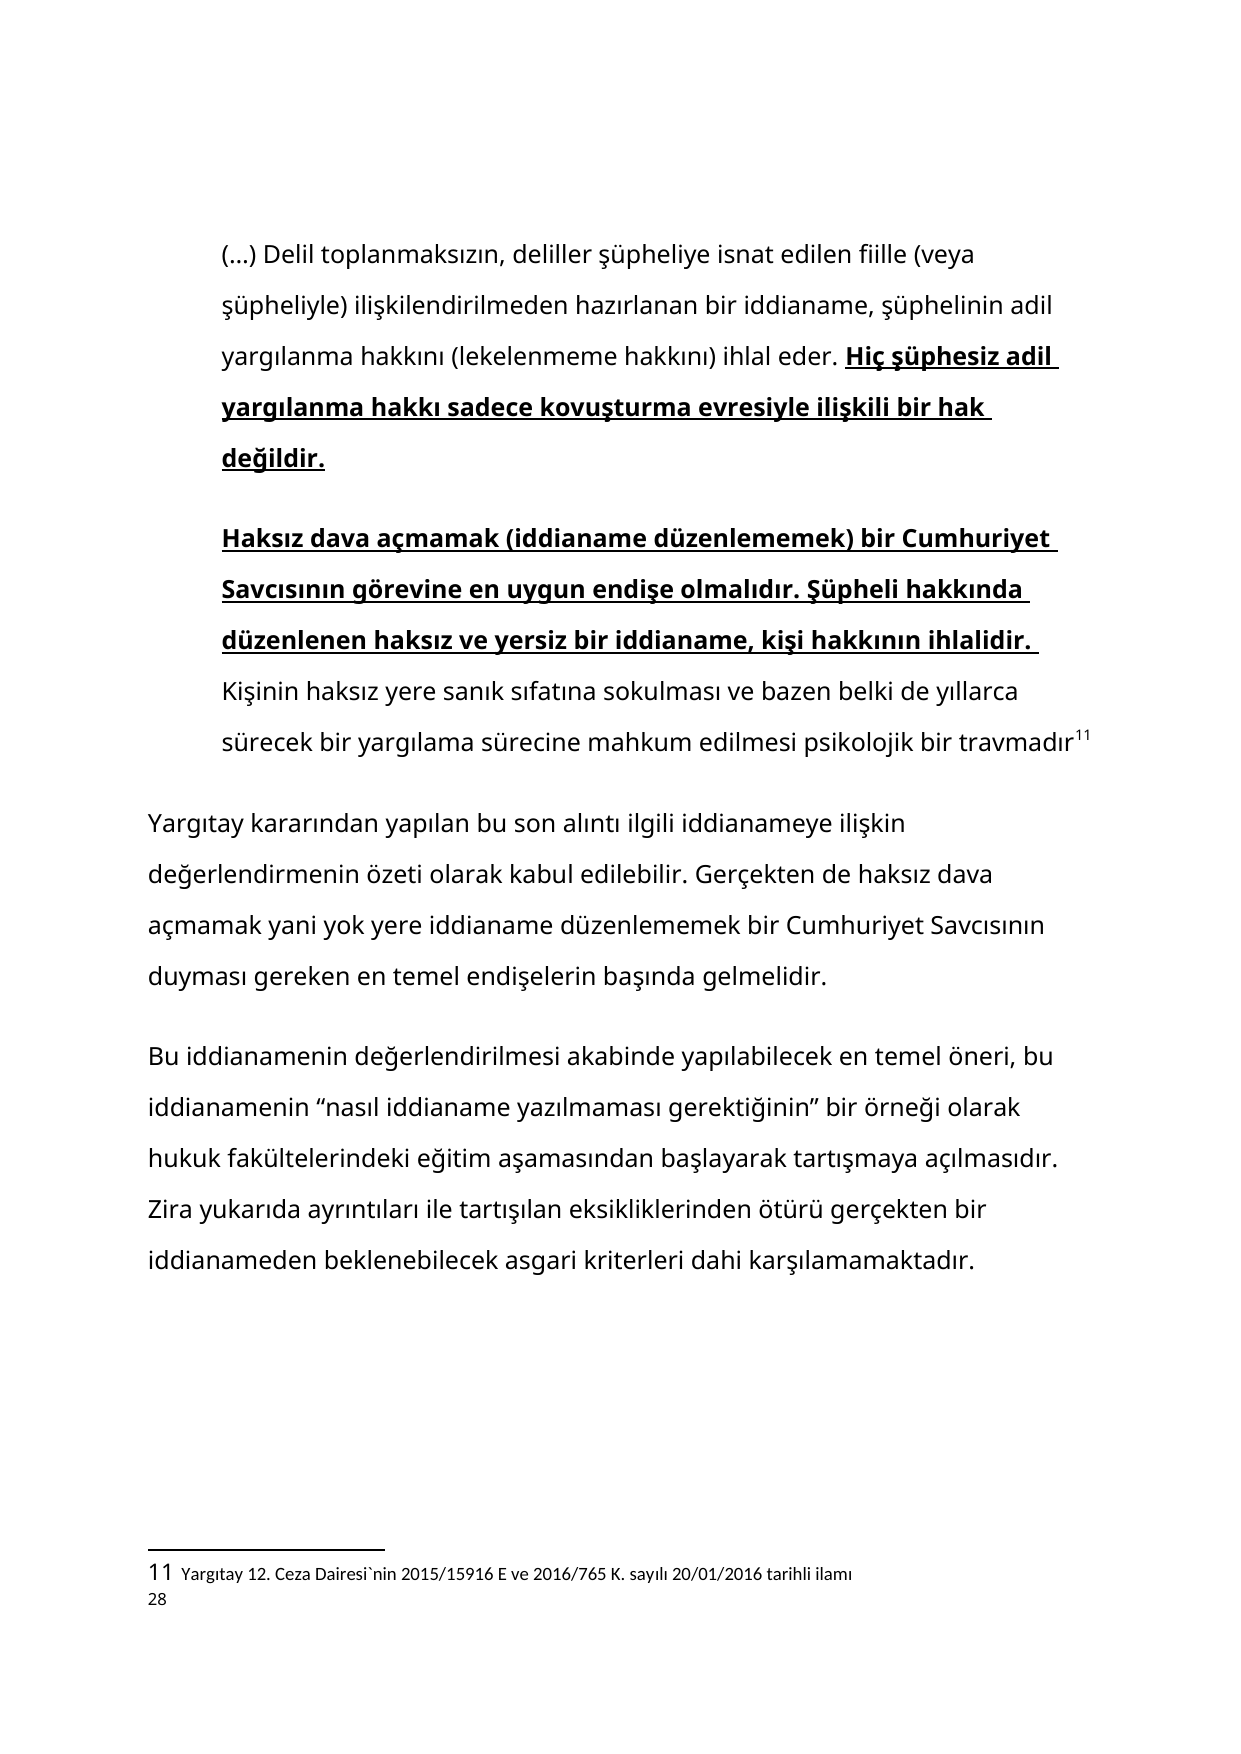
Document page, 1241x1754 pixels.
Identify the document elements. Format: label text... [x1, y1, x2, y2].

text (…) Delil toplanmaksızın, deliller şüpheliye isnat edilen fiille (veya şüpheliyle) ilişkilendirilmeden hazırlanan bir iddianame, şüphelinin adil yargılanma hakkını (lekelenmeme hakkını) ihlal eder. Hiç şüphesiz adil yargılanma hakkı sadece kovuşturma evresiyle ilişkili bir hak değildir. [221, 237, 1093, 475]
text Yargıtay kararından yapılan bu son alıntı ilgili iddianameye ilişkin değerlendirmenin özeti olarak kabul edilebilir. Gerçekten de haksız dava açmamak yani yok yere iddianame düzenlememek bir Cumhuriyet Savcısının duyması gereken en temel endişelerin başında gelmelidir. [148, 805, 1093, 992]
text Haksız dava açmamak (iddianame düzenlememek) bir Cumhuriyet Savcısının görevine en uygun endişe olmalıdır. Şüpheli hakkında düzenlenen haksız ve yersiz bir iddianame, kişi hakkının ihlalidir. Kişinin haksız yere sanık sıfatına sokulması ve bazen belki de yıllarca sürecek bir yargılama sürecine mahkum edilmesi psikolojik bir travmadır [221, 521, 1093, 759]
text Bu iddianamenin değerlendirilmesi akabinde yapılabilecek en temel öneri, bu iddianamenin “nasıl iddianame yazılmaması gerektiğinin” bir örneği olarak hukuk fakültelerindeki eğitim aşamasından başlayarak tartışmaya açılmasıdır. Zira yukarıda ayrıntıları ile tartışılan eksikliklerinden ötürü gerçekten bir iddianameden beklenebilecek asgari kriterleri dahi karşılamamaktadır. [148, 1039, 1093, 1277]
